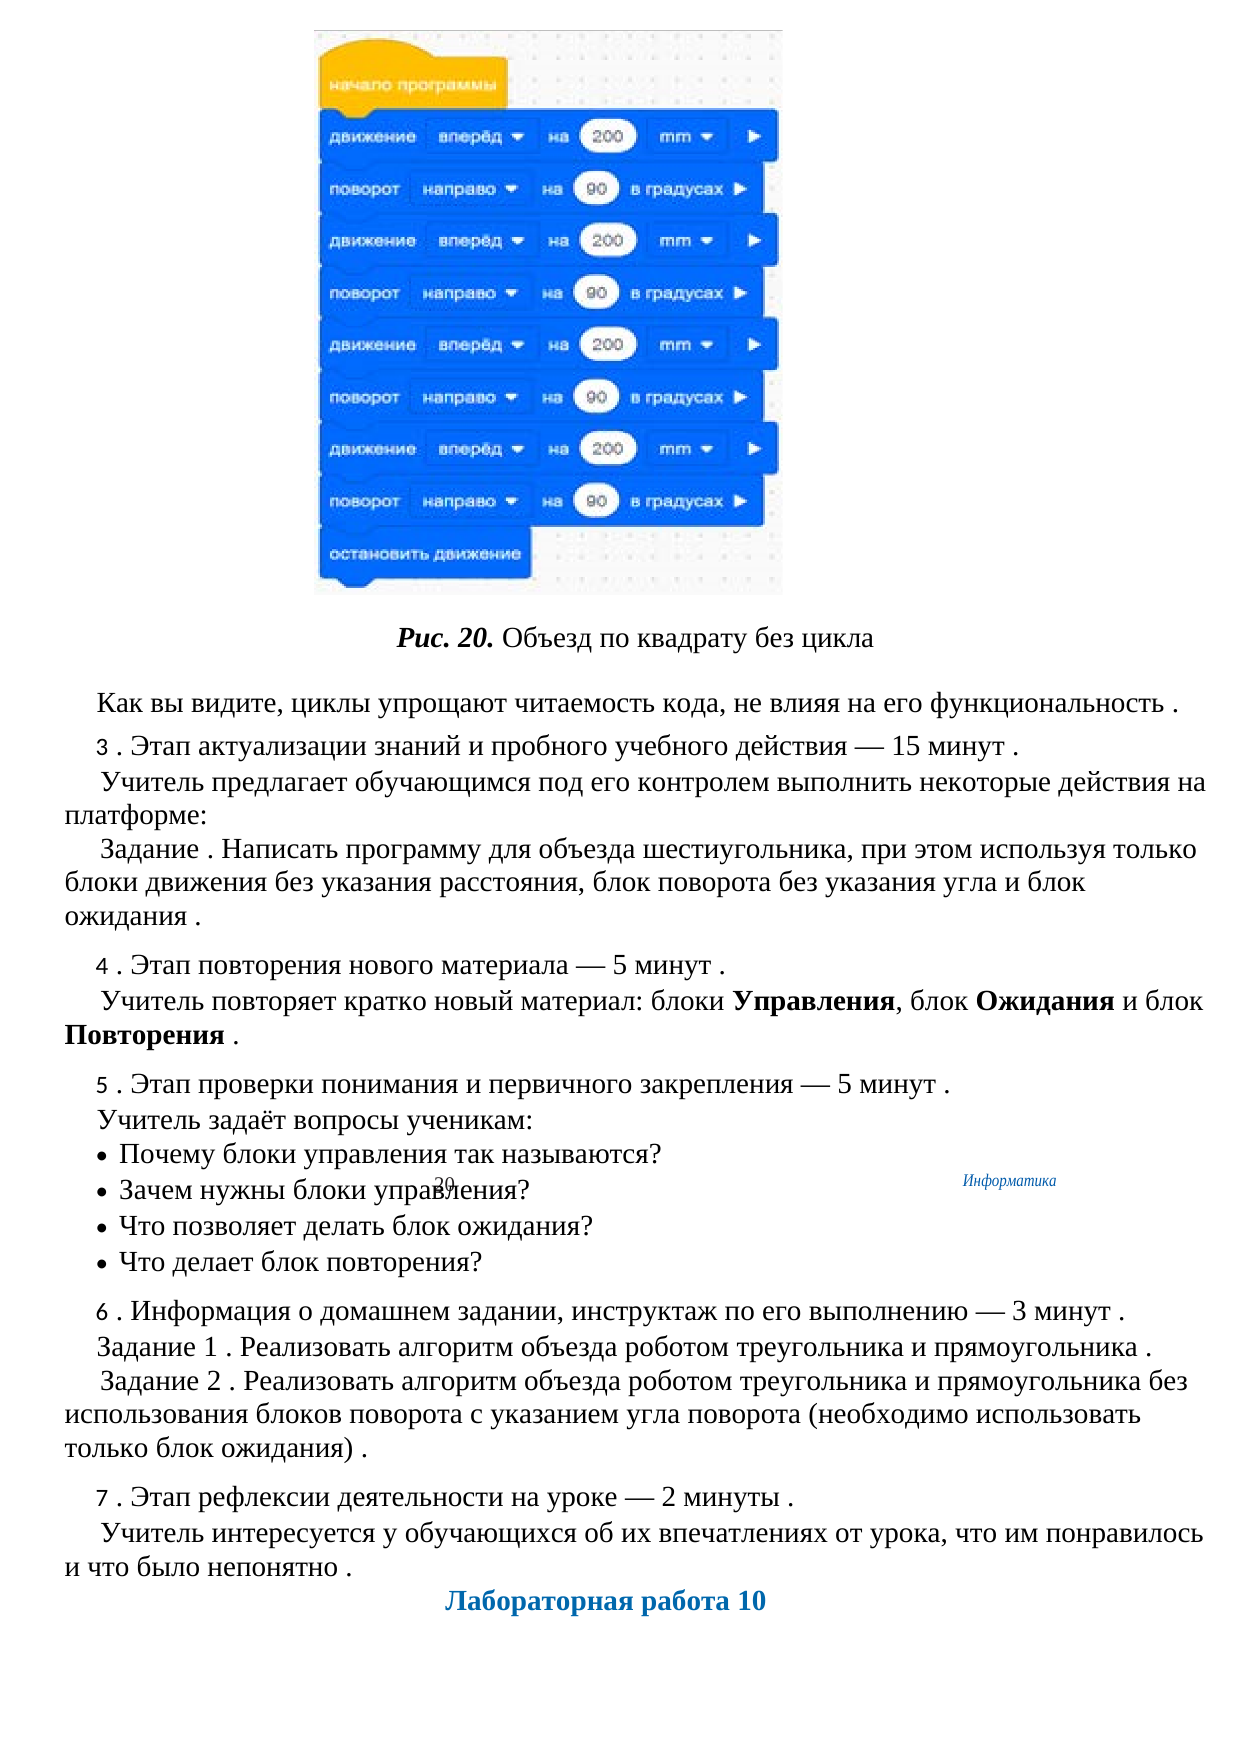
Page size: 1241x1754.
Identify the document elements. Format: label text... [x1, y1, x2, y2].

text Учитель интересуется у обучающихся об их впечатлениях от урока, что им понравилось и что было непонятно . [64, 1516, 1209, 1583]
list Почему блоки управления так называются? [95, 1136, 1209, 1169]
text Задание 2 . Реализовать алгоритм объезда роботом треугольника и прямоугольника без использования блоков поворота с указанием угла поворота (необходимо использовать только блок ожидания) . [64, 1363, 1209, 1464]
text Лабораторная работа 10 [61, 1583, 1151, 1616]
list . Этап рефлексии деятельности на уроке — 2 минуты . [95, 1479, 1209, 1513]
list . Этап проверки понимания и первичного закрепления — 5 минут . [95, 1066, 1209, 1100]
list . Информация о домашнем задании, инструктаж по его выполнению — 3 минут . [95, 1293, 1209, 1327]
text Учитель повторяет кратко новый материал: блоки Управления, блок Ожидания и блок Повторения . [64, 983, 1209, 1050]
text Учитель предлагает обучающимся под его контролем выполнить некоторые действия на платформе: [64, 764, 1209, 831]
list Что делает блок повторения? [95, 1244, 1209, 1277]
text Учитель задаёт вопросы ученикам: [96, 1102, 1209, 1136]
text Как вы видите, циклы упрощают читаемость кода, не влияя на его функциональность . [96, 685, 1209, 718]
text Рис. 20. Объезд по квадрату без цикла [115, 620, 1156, 653]
picture [313, 30, 783, 595]
list . Этап актуализации знаний и пробного учебного действия — 15 минут . [95, 728, 1209, 761]
list Зачем нужны блоки управления? [95, 1172, 1209, 1205]
text Задание . Написать программу для объезда шестиугольника, при этом используя только блоки движения без указания расстояния, блок поворота без указания угла и блок ожидания . [64, 831, 1209, 931]
list . Этап повторения нового материала — 5 минут . [95, 947, 1209, 981]
list Что позволяет делать блок ожидания? [95, 1208, 1209, 1241]
text Задание 1 . Реализовать алгоритм объезда роботом треугольника и прямоугольника . [96, 1329, 1209, 1363]
